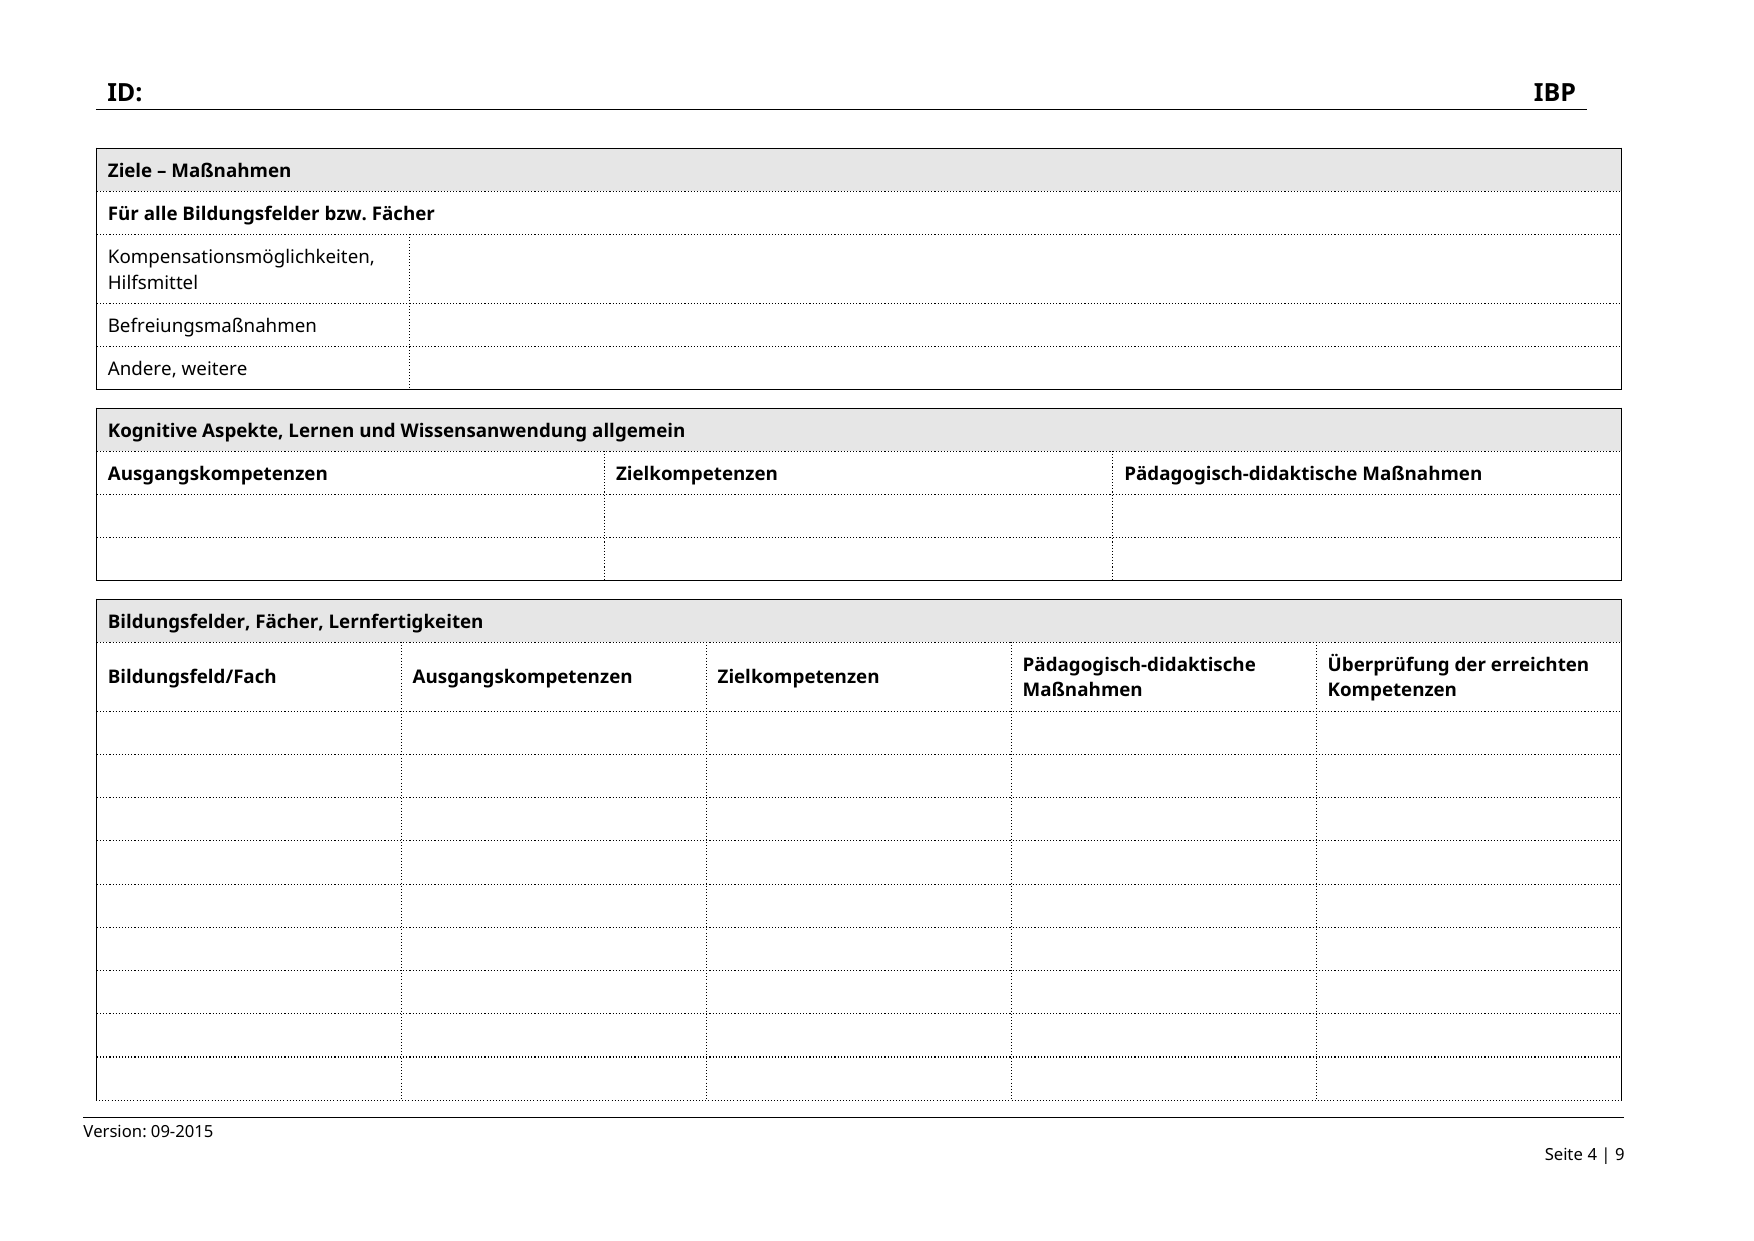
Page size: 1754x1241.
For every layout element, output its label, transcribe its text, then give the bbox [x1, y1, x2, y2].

table_cell [401, 1056, 706, 1099]
table_cell [1011, 927, 1316, 970]
table_cell [1316, 927, 1621, 970]
table_cell [706, 1013, 1011, 1056]
table_cell Bildungsfeld/Fach [97, 642, 401, 711]
table_cell [1113, 494, 1621, 537]
table_cell [1011, 840, 1316, 883]
table_cell [401, 1013, 706, 1056]
table_cell Befreiungsmaßnahmen [97, 303, 410, 346]
table_cell [410, 303, 1621, 346]
table_cell [1316, 970, 1621, 1013]
table_cell Pädagogisch-didaktische Maßnahmen [1011, 642, 1316, 711]
table_cell [1011, 884, 1316, 927]
table_cell [97, 494, 604, 537]
table_cell [1316, 711, 1621, 754]
table_cell [401, 840, 706, 883]
table_cell Ausgangskompetenzen [401, 642, 706, 711]
table_cell [401, 797, 706, 840]
table_cell [1011, 1013, 1316, 1056]
table_cell [605, 537, 1113, 580]
table_cell [1316, 1056, 1621, 1099]
table_cell Zielkompetenzen [605, 451, 1113, 494]
table_cell [1316, 754, 1621, 797]
table_cell [605, 494, 1113, 537]
table_cell [410, 346, 1621, 389]
table_cell [97, 711, 401, 754]
table_cell [97, 1056, 401, 1099]
table_cell [706, 797, 1011, 840]
table_cell Pädagogisch-didaktische Maßnahmen [1113, 451, 1621, 494]
table_cell [706, 970, 1011, 1013]
table_cell [97, 754, 401, 797]
table_cell [401, 711, 706, 754]
table_cell [97, 840, 401, 883]
table_cell [1011, 970, 1316, 1013]
table_header Kognitive Aspekte, Lernen und Wissensanwendung allgemein [97, 409, 1621, 451]
table_cell Andere, weere [97, 346, 410, 389]
table_cell [1011, 754, 1316, 797]
table_cell [97, 927, 401, 970]
table_cell [706, 1056, 1011, 1099]
table_cell [1011, 1056, 1316, 1099]
table_cell [410, 234, 1621, 303]
table_cell [97, 537, 604, 580]
table_cell [401, 927, 706, 970]
table_cell [1316, 884, 1621, 927]
table_header Bildungsfelder, Fächer, Lernfertigkeiten [97, 600, 1621, 642]
table_cell Ausgangskompetenzen [97, 451, 604, 494]
table_cell [97, 970, 401, 1013]
table_cell [706, 754, 1011, 797]
table_cell [401, 970, 706, 1013]
table_cell [401, 754, 706, 797]
table_cell [706, 927, 1011, 970]
table_cell [1316, 797, 1621, 840]
table_cell [1011, 711, 1316, 754]
table_cell [97, 884, 401, 927]
table_cell [1316, 840, 1621, 883]
table_cell [1316, 1013, 1621, 1056]
table_cell [706, 840, 1011, 883]
table_cell [1011, 797, 1316, 840]
table_cell [401, 884, 706, 927]
table_cell Für alle Bildungsfelder bzw. Fächer [97, 191, 1621, 234]
table_cell [97, 1013, 401, 1056]
table_header Ziele – Maßnahmen [97, 149, 1621, 191]
table_cell Kompensationsmöglichkeiten, Hilfsmtel [97, 234, 410, 303]
table_cell Überprüfung der erreichten Kompetenzen [1316, 642, 1621, 711]
table_cell [1113, 537, 1621, 580]
table_cell Zielkompetenzen [706, 642, 1011, 711]
table_cell [97, 797, 401, 840]
table_cell [706, 884, 1011, 927]
table_cell [706, 711, 1011, 754]
